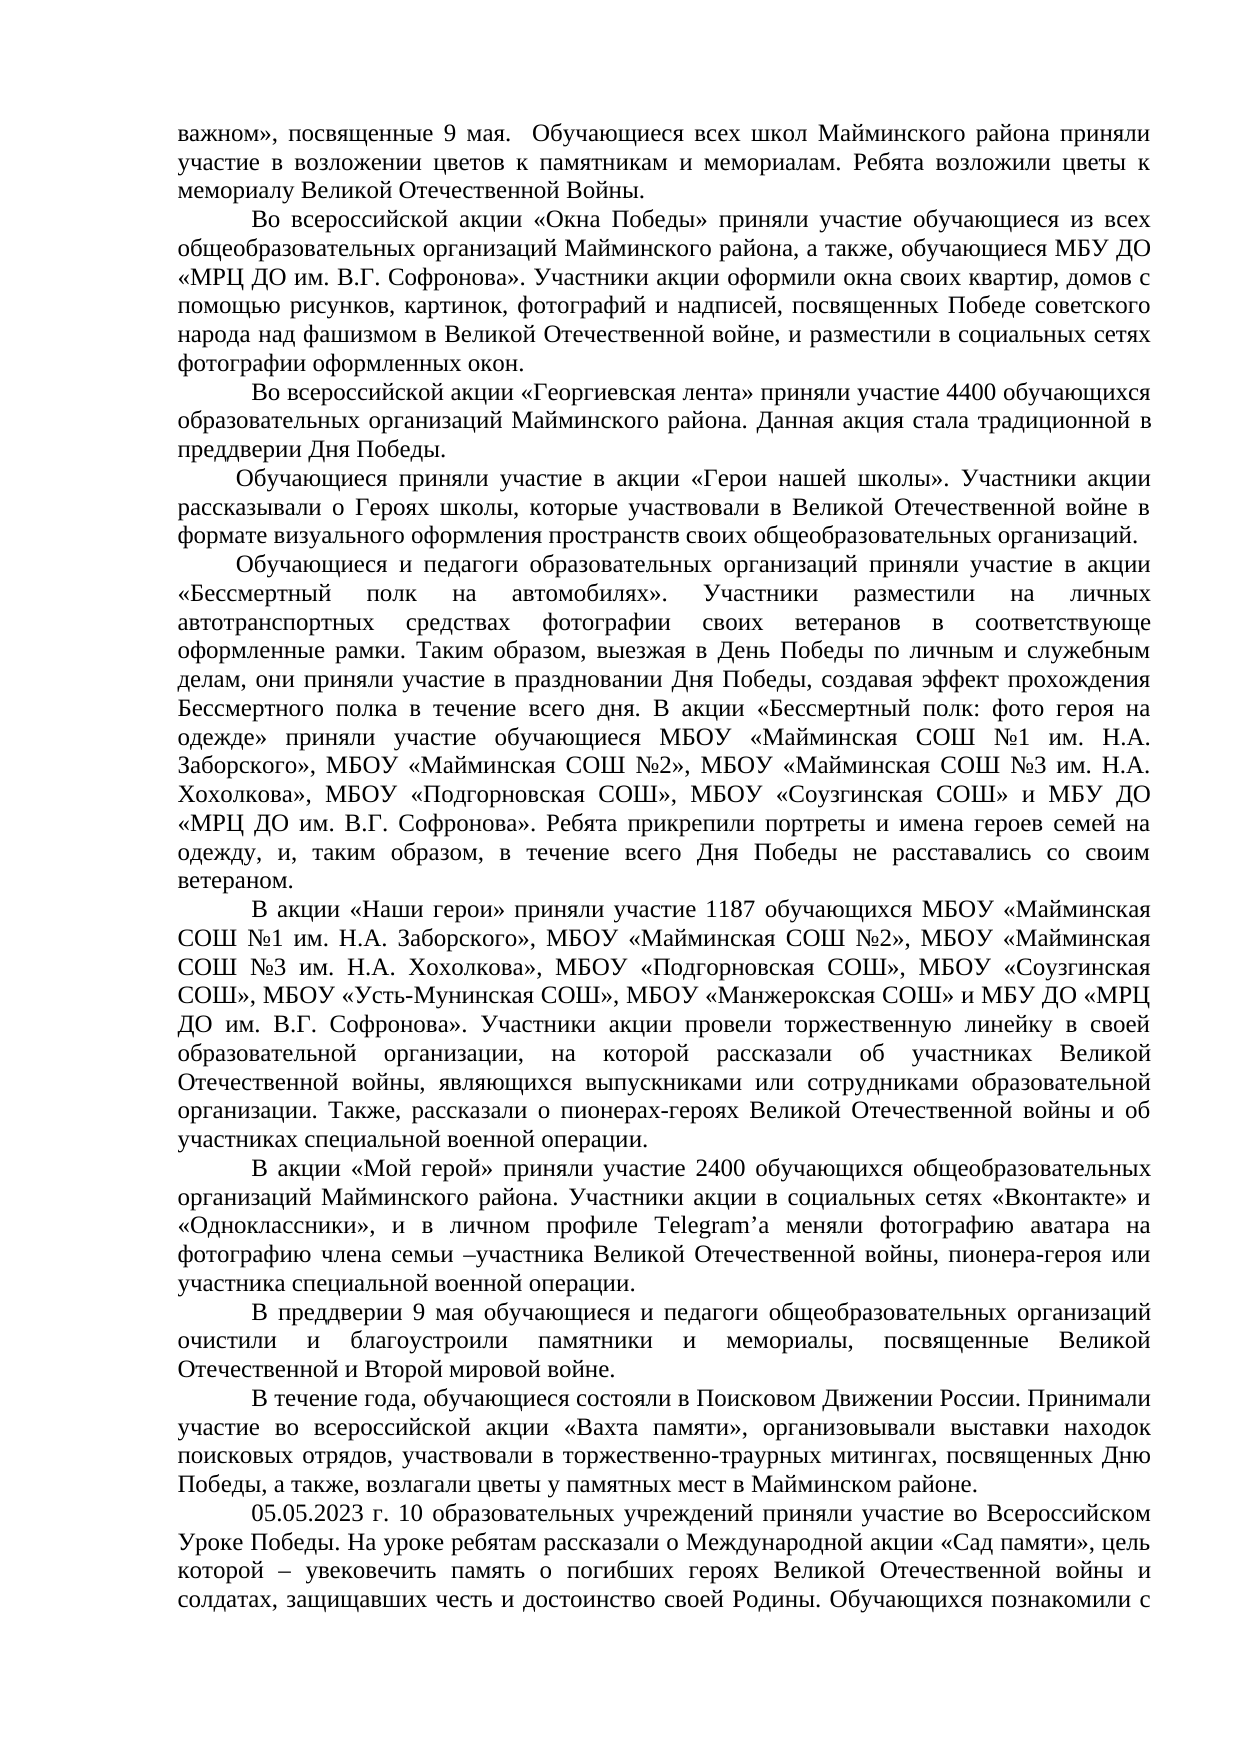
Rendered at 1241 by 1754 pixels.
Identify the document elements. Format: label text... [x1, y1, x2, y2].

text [177, 118, 1152, 204]
text В преддверии 9 мая обучающиеся и педагоги общеобразовательных организаций очистили и благоустроили памятники и мемориалы, посвященные Великой Отечественной и Второй мировой войне. [177, 1297, 1152, 1383]
text Обучающиеся и педагоги образовательных организаций приняли участие в акции «Бессмертный полк на автомобилях». Участники разместили на личных автотранспортных средствах фотографии своих ветеранов в соответствующе оформленные рамки. Таким образом, выезжая в День Победы по личным и служебным делам, они приняли участие в праздновании Дня Победы, создавая эффект прохождения Бессмертного полка в течение всего дня. В акции «Бессмертный полк: фото героя на одежде» приняли участие обучающиеся МБОУ «Майминская СОШ №1 им. Н.А. Заборского», МБОУ «Майминская СОШ №2», МБОУ «Майминская СОШ №3 им. Н.А. Хохолкова», МБОУ «Подгорновская СОШ», МБОУ «Соузгинская СОШ» и МБУ ДО «МРЦ ДО им. В.Г. Софронова». Ребята прикрепили портреты и имена героев семей на одежду, и, таким образом, в течение всего Дня Победы не расставались со своим ветераном. [177, 549, 1152, 894]
text В акции «Наши герои» приняли участие 1187 обучающихся МБОУ «Майминская СОШ №1 им. Н.А. Заборского», МБОУ «Майминская СОШ №2», МБОУ «Майминская СОШ №3 им. Н.А. Хохолкова», МБОУ «Подгорновская СОШ», МБОУ «Соузгинская СОШ», МБОУ «Усть-Мунинская СОШ», МБОУ «Манжерокская СОШ» и МБУ ДО «МРЦ ДО им. В.Г. Софронова». Участники акции провели торжественную линейку в своей образовательной организации, на которой рассказали об участниках Великой Отечественной войны, являющихся выпускниками или сотрудниками образовательной организации. Также, рассказали о пионерах-героях Великой Отечественной войны и об участниках специальной военной операции. [177, 894, 1152, 1153]
text В течение года, обучающиеся состояли в Поисковом Движении России. Принимали участие во всероссийской акции «Вахта памяти», организовывали выставки находок поисковых отрядов, участвовали в торжественно-траурных митингах, посвященных Дню Победы, а также, возлагали цветы у памятных мест в Майминском районе. [177, 1383, 1152, 1498]
text Обучающиеся приняли участие в акции «Герои нашей школы». Участники акции рассказывали о Героях школы, которые участвовали в Великой Отечественной войне в формате визуального оформления пространств своих общеобразовательных организаций. [177, 463, 1152, 549]
text В акции «Мой герой» приняли участие 2400 обучающихся общеобразовательных организаций Майминского района. Участники акции в социальных сетях «Вконтакте» и «Одноклассники», и в личном профиле Telegram’а меняли фотографию аватара на фотографию члена семьи –участника Великой Отечественной войны, пионера-героя или участника специальной военной операции. [177, 1153, 1152, 1297]
text Во всероссийской акции «Окна Победы» приняли участие обучающиеся из всех общеобразовательных организаций Майминского района, а также, обучающиеся МБУ ДО «МРЦ ДО им. В.Г. Софронова». Участники акции оформили окна своих квартир, домов с помощью рисунков, картинок, фотографий и надписей, посвященных Победе советского народа над фашизмом в Великой Отечественной войне, и разместили в социальных сетях фотографии оформленных окон. [177, 204, 1152, 377]
text Во всероссийской акции «Георгиевская лента» приняли участие 4400 обучающихся образовательных организаций Майминского района. Данная акция стала традиционной в преддверии Дня Победы. [177, 377, 1152, 463]
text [177, 1498, 1152, 1613]
